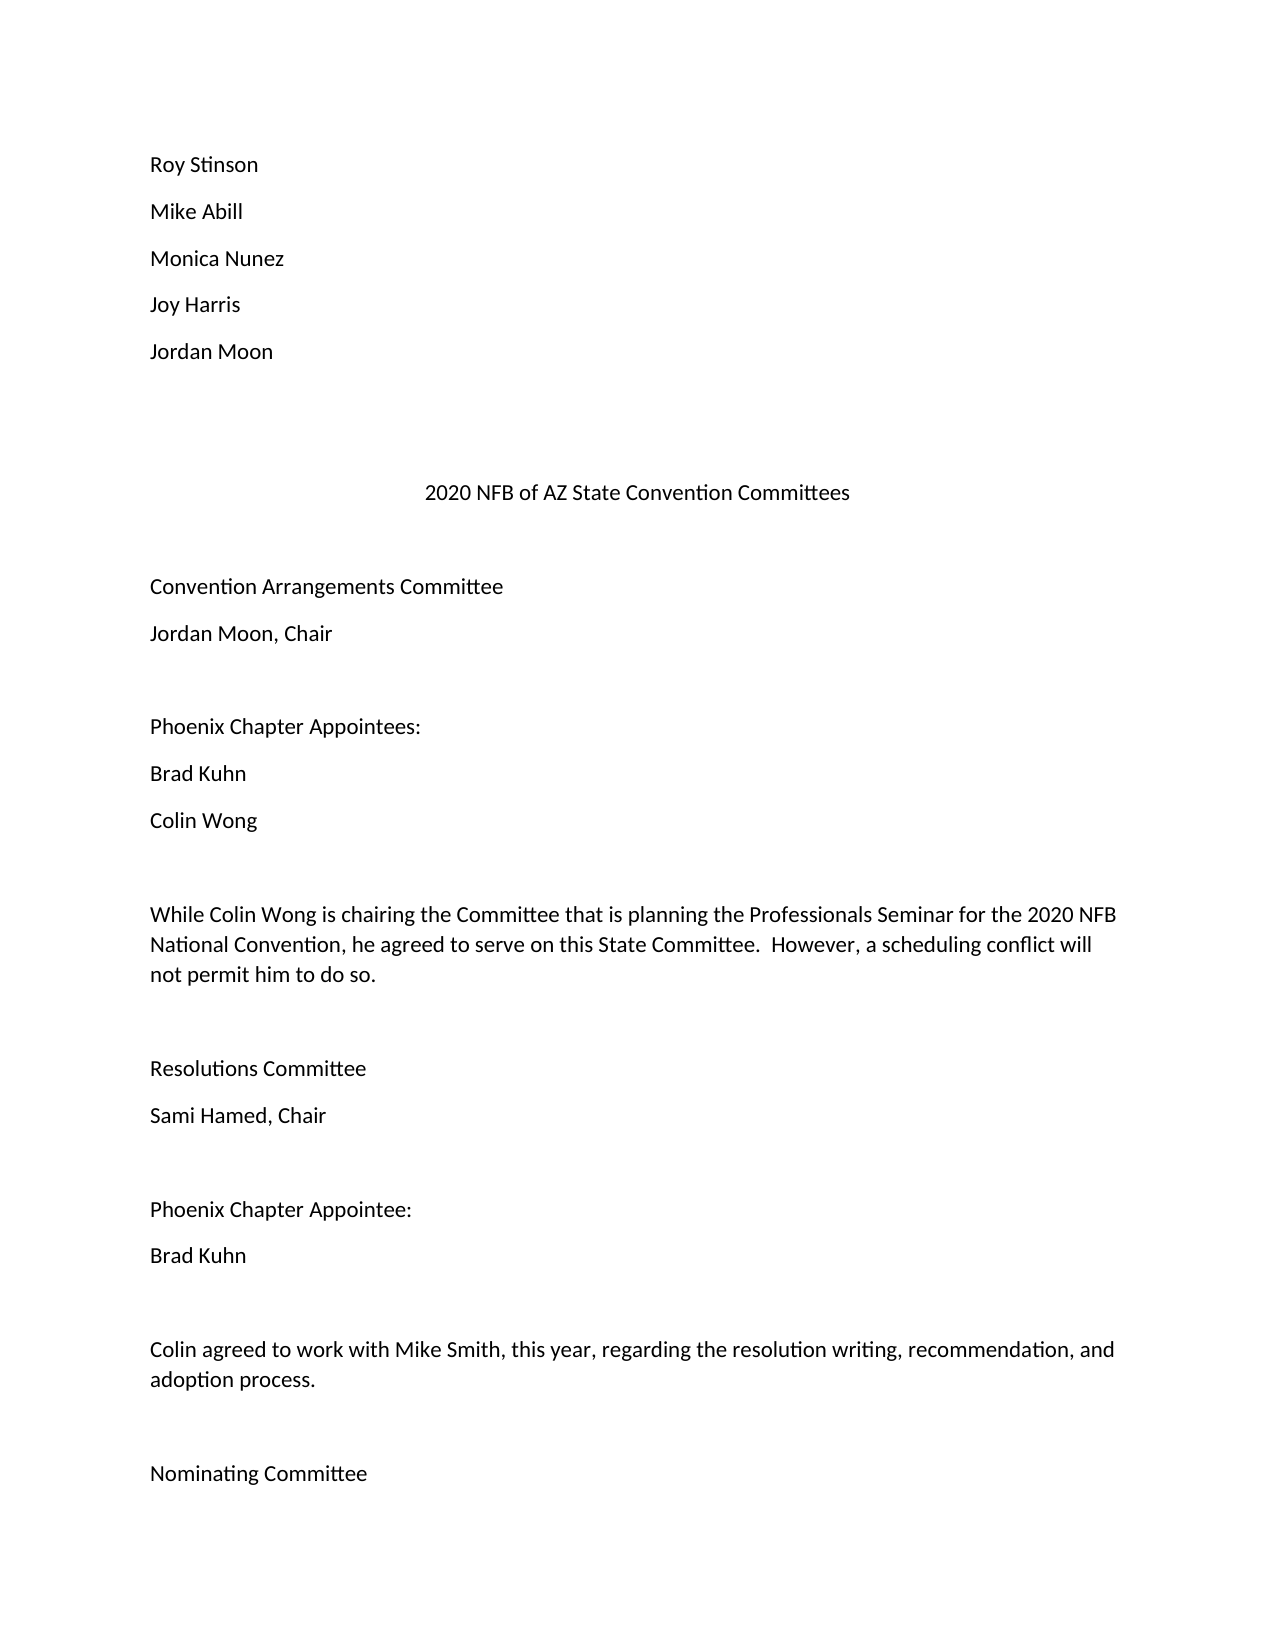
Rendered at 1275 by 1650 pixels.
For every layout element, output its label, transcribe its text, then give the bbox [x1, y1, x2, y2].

text Mike Abill [150, 197, 1125, 225]
text Colin Wong [150, 806, 1125, 834]
text Brad Kuhn [150, 1242, 1125, 1270]
text Colin agreed to work with Mike Smith, this year, regarding the resolution writing, recommendation, and adoption process. [150, 1335, 1125, 1394]
text Monica Nunez [150, 244, 1125, 272]
text Phoenix Chapter Appointee: [150, 1195, 1125, 1223]
text 2020 NFB of AZ State Convention Committees [150, 478, 1125, 506]
text Brad Kuhn [150, 759, 1125, 787]
text Nominating Committee [150, 1459, 1125, 1487]
text Convention Arrangements Committee [150, 572, 1125, 600]
text Jordan Moon [150, 337, 1125, 366]
text While Colin Wong is chairing the Committee that is planning the Professionals Seminar for the 2020 NFB National Convention, he agreed to serve on this State Committee. However, a scheduling conflict will not permit him to do so. [150, 900, 1125, 988]
text Resolutions Committee [150, 1054, 1125, 1082]
text Phoenix Chapter Appointees: [150, 712, 1125, 741]
text Joy Harris [150, 291, 1125, 319]
text Sami Hamed, Chair [150, 1101, 1125, 1129]
text Roy Stinson [150, 150, 1125, 178]
text Jordan Moon, Chair [150, 619, 1125, 647]
